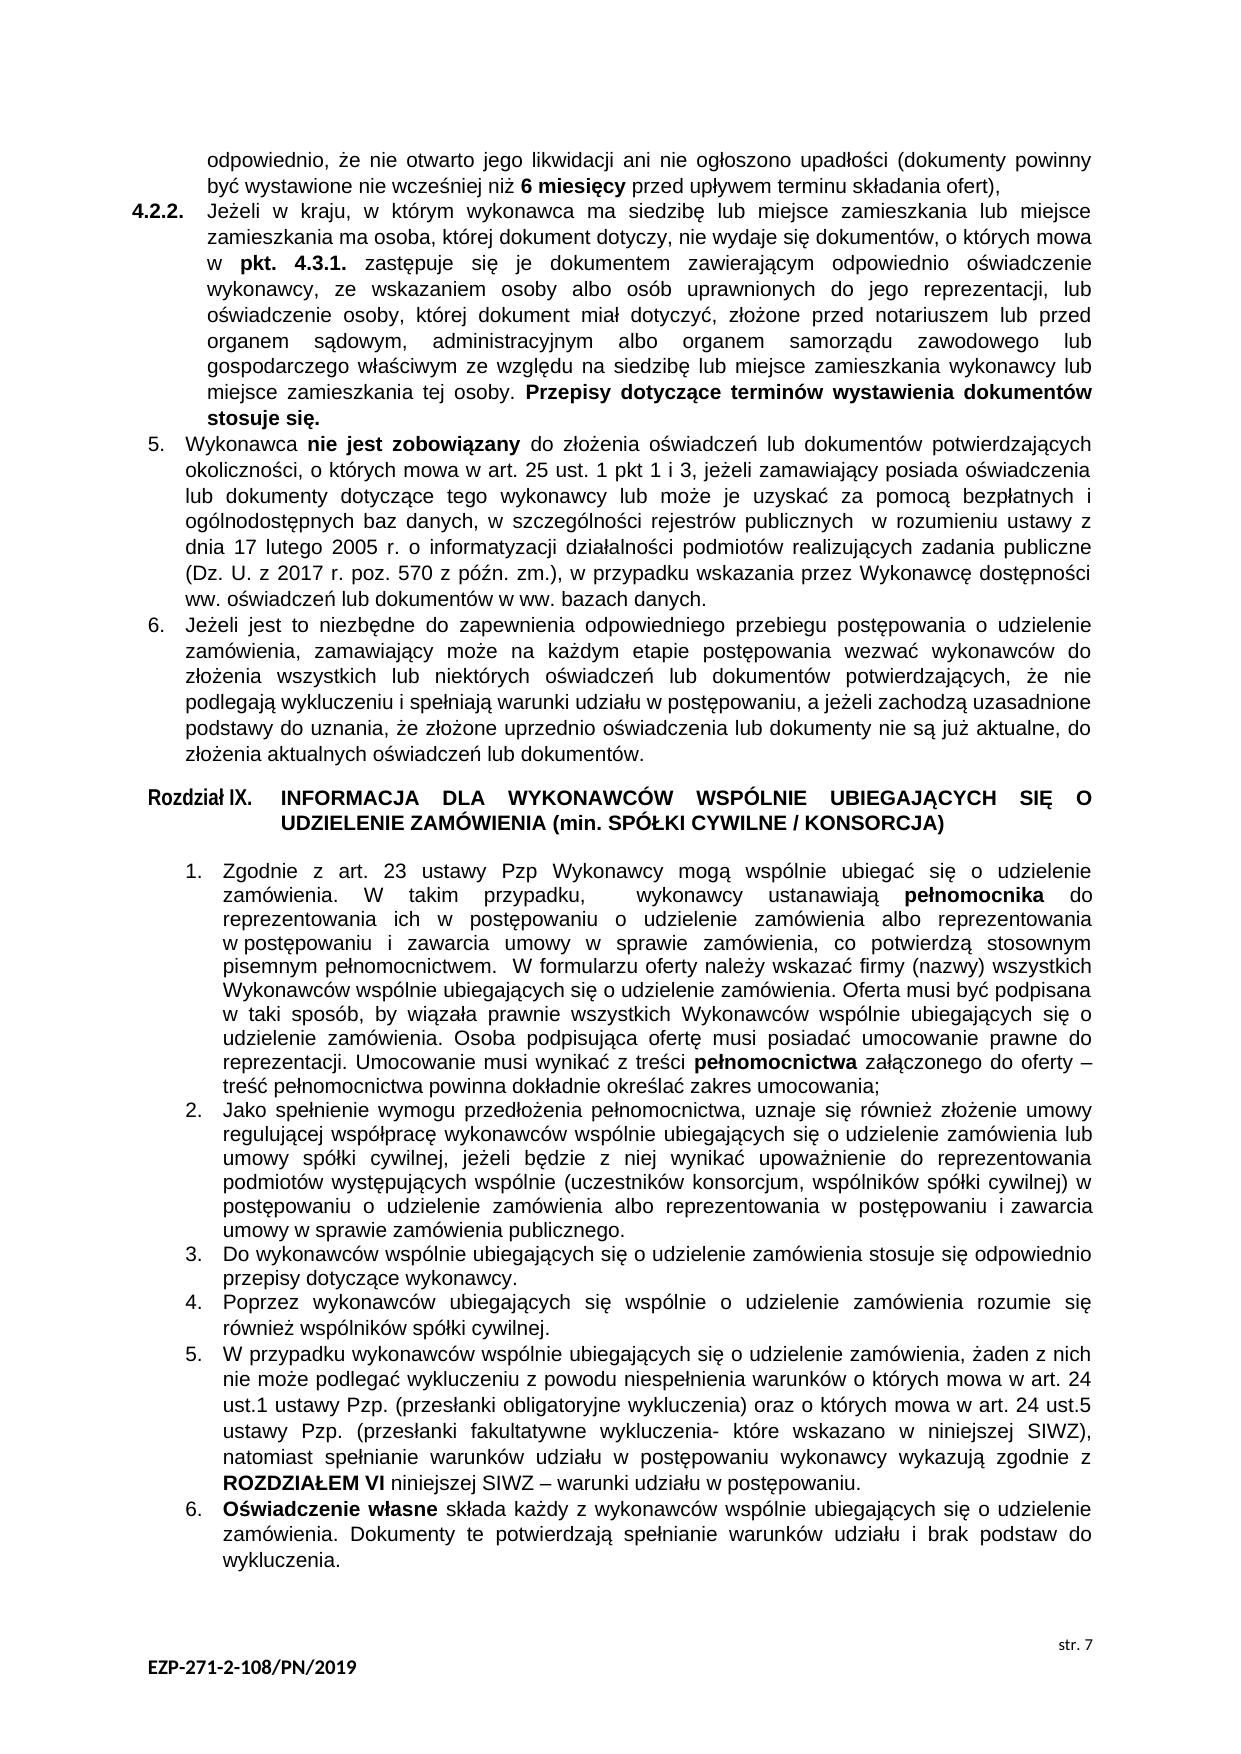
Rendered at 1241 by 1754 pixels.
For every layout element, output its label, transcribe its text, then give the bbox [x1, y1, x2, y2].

list INFORMACJA DLA WYKONAWCÓW WSPÓLNIE UBIEGAJĄCYCH SIĘ O UDZIELENIE ZAMÓWIENIA (min. SPÓŁKI CYWILNE / KONSORCJA) [148, 784, 1093, 834]
list Jeżeli w kraju, w którym wykonawca ma siedzibę lub miejsce zamieszkania lub miejsce zamieszkania ma osoba, której dokument dotyczy, nie wydaje się dokumentów, o których mowa w pkt. 4.3.1. zastępuje się je dokumentem zawierającym odpowiednio oświadczenie wykonawcy, ze wskazaniem osoby albo osób uprawnionych do jego reprezentacji, lub oświadczenie osoby, której dokument miał dotyczyć, złożone przed notariuszem lub przed organem sądowym, administracyjnym albo organem samorządu zawodowego lub gospodarczego właściwym ze względu na siedzibę lub miejsce zamieszkania wykonawcy lub miejsce zamieszkania tej osoby. Przepisy dotyczące terminów wystawienia dokumentów stosuje się. [132, 199, 1093, 430]
list Jako spełnienie wymogu przedłożenia pełnomocnictwa, uznaje się również złożenie umowy regulującej współpracę wykonawców wspólnie ubiegających się o udzielenie zamówienia lub umowy spółki cywilnej, jeżeli będzie z niej wynikać upoważnienie do reprezentowania podmiotów występujących wspólnie (uczestników konsorcjum, wspólników spółki cywilnej) w postępowaniu o udzielenie zamówienia albo reprezentowania w postępowaniu i zawarcia umowy w sprawie zamówienia publicznego. [185, 1098, 1093, 1242]
list Poprzez wykonawców ubiegających się wspólnie o udzielenie zamówienia rozumie się również wspólników spółki cywilnej. [185, 1290, 1093, 1339]
list Zgodnie z art. 23 ustawy Pzp Wykonawcy mogą wspólnie ubiegać się o udzielenie zamówienia. W takim przypadku, wykonawcy ustanawiają pełnomocnika do reprezentowania ich w postępowaniu o udzielenie zamówienia albo reprezentowania w postępowaniu i zawarcia umowy w sprawie zamówienia, co potwierdzą stosownym pisemnym pełnomocnictwem. W formularzu oferty należy wskazać firmy (nazwy) wszystkich Wykonawców wspólnie ubiegających się o udzielenie zamówienia. Oferta musi być podpisana w taki sposób, by wiązała prawnie wszystkich Wykonawców wspólnie ubiegających się o udzielenie zamówienia. Osoba podpisująca ofertę musi posiadać umocowanie prawne do reprezentacji. Umocowanie musi wynikać z treści pełnomocnictwa załączonego do oferty – treść pełnomocnictwa powinna dokładnie określać zakres umocowania; [185, 858, 1093, 1098]
list Jeżeli jest to niezbędne do zapewnienia odpowiedniego przebiegu postępowania o udzielenie zamówienia, zamawiający może na każdym etapie postępowania wezwać wykonawców do złożenia wszystkich lub niektórych oświadczeń lub dokumentów potwierdzających, że nie podlegają wykluczeniu i spełniają warunki udziału w postępowaniu, a jeżeli zachodzą uzasadnione podstawy do uznania, że złożone uprzednio oświadczenia lub dokumenty nie są już aktualne, do złożenia aktualnych oświadczeń lub dokumentów. [148, 613, 1093, 766]
list Wykonawca nie jest zobowiązany do złożenia oświadczeń lub dokumentów potwierdzających okoliczności, o których mowa w art. 25 ust. 1 pkt 1 i 3, jeżeli zamawiający posiada oświadczenia lub dokumenty dotyczące tego wykonawcy lub może je uzyskać za pomocą bezpłatnych i ogólnodostępnych baz danych, w szczególności rejestrów publicznych w rozumieniu ustawy z dnia 17 lutego 2005 r. o informatyzacji działalności podmiotów realizujących zadania publiczne (Dz. U. z 2017 r. poz. 570 z późn. zm.), w przypadku wskazania przez Wykonawcę dostępności ww. oświadczeń lub dokumentów w ww. bazach danych. [148, 432, 1093, 611]
list Oświadczenie własne składa każdy z wykonawców wspólnie ubiegających się o udzielenie zamówienia. Dokumenty te potwierdzają spełnianie warunków udziału i brak podstaw do wykluczenia. [185, 1496, 1093, 1572]
list W przypadku wykonawców wspólnie ubiegających się o udzielenie zamówienia, żaden z nich nie może podlegać wykluczeniu z powodu niespełnienia warunków o których mowa w art. 24 ust.1 ustawy Pzp. (przesłanki obligatoryjne wykluczenia) oraz o których mowa w art. 24 ust.5 ustawy Pzp. (przesłanki fakultatywne wykluczenia- które wskazano w niniejszej SIWZ), natomiast spełnianie warunków udziału w postępowaniu wykonawcy wykazują zgodnie z ROZDZIAŁEM VI niniejszej SIWZ – warunki udziału w postępowaniu. [185, 1341, 1093, 1494]
list Do wykonawców wspólnie ubiegających się o udzielenie zamówienia stosuje się odpowiednio przepisy dotyczące wykonawcy. [185, 1242, 1093, 1290]
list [132, 148, 1093, 197]
